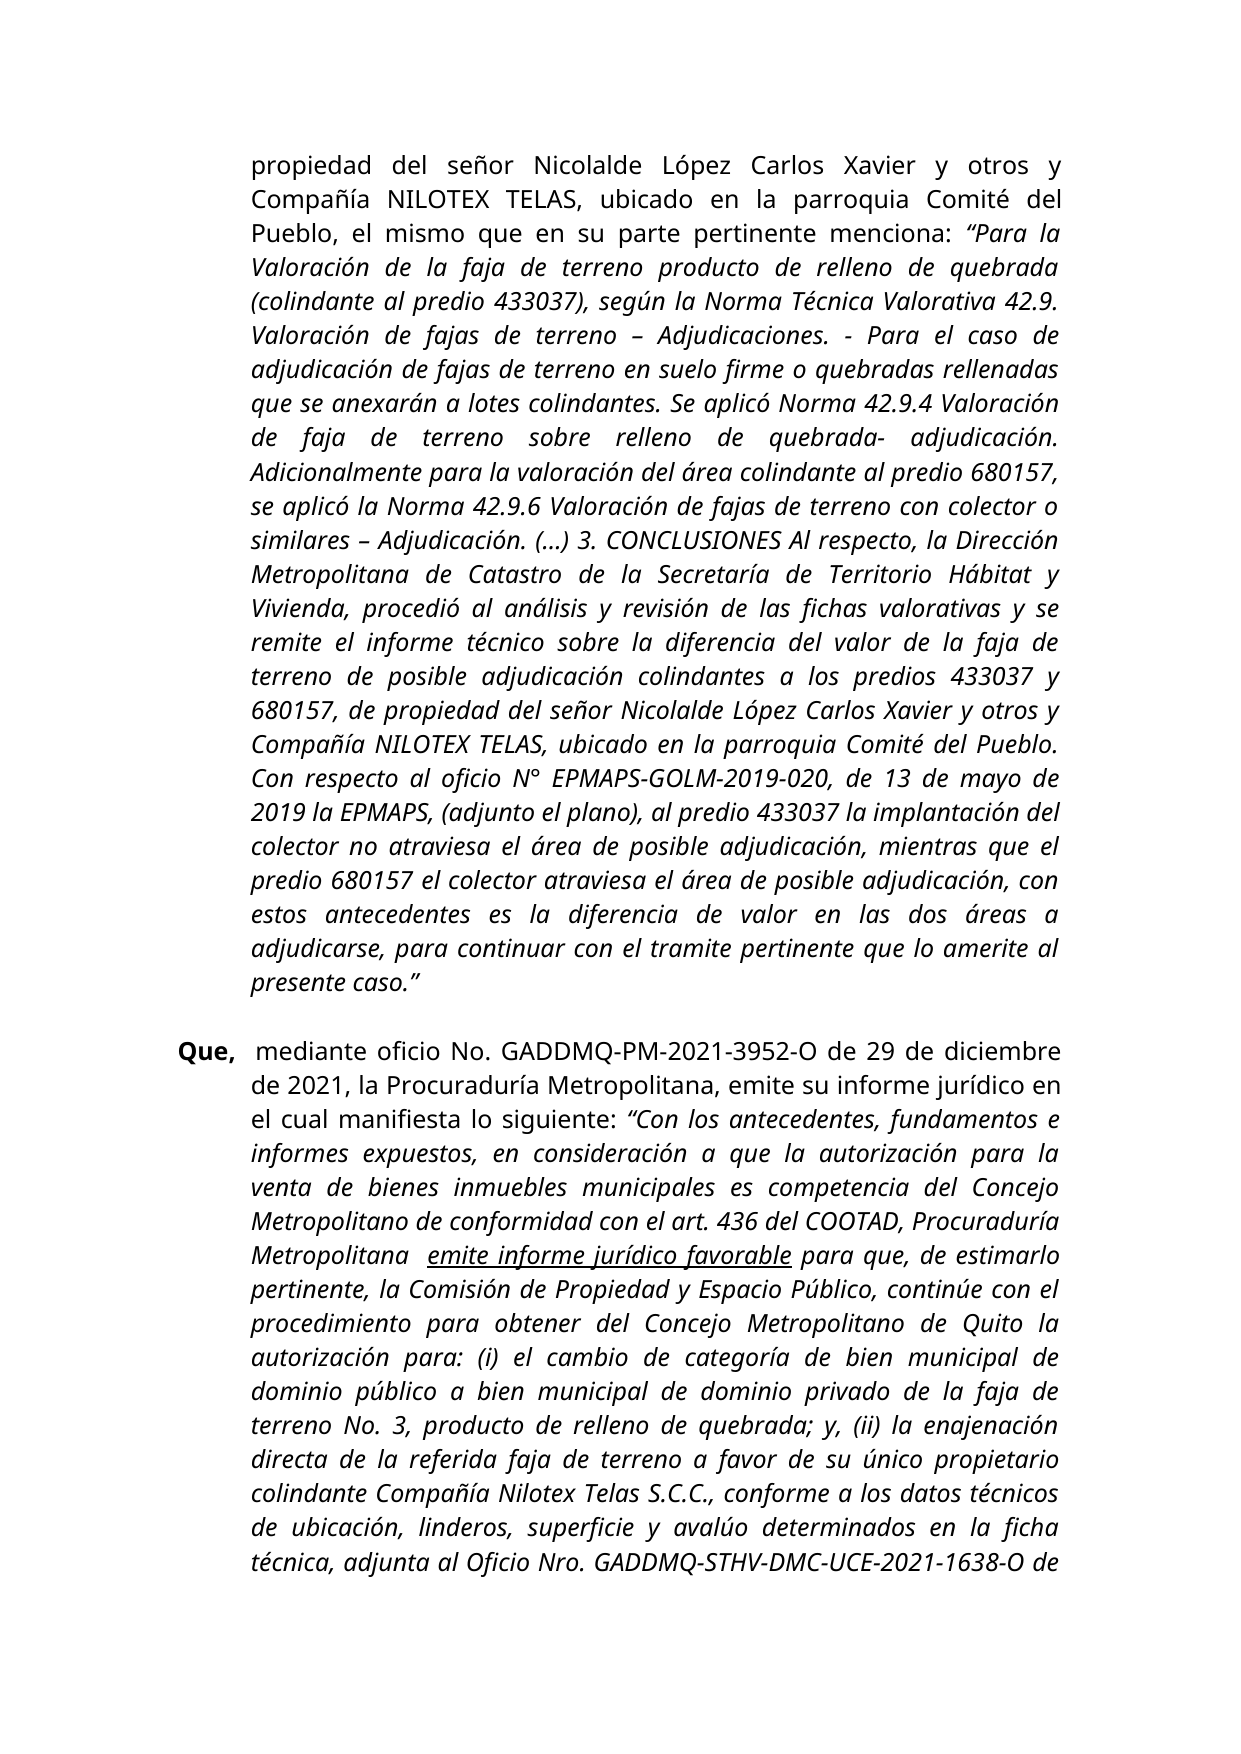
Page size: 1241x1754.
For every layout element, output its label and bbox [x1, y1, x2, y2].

text [177, 148, 1063, 999]
text [177, 1033, 1063, 1578]
